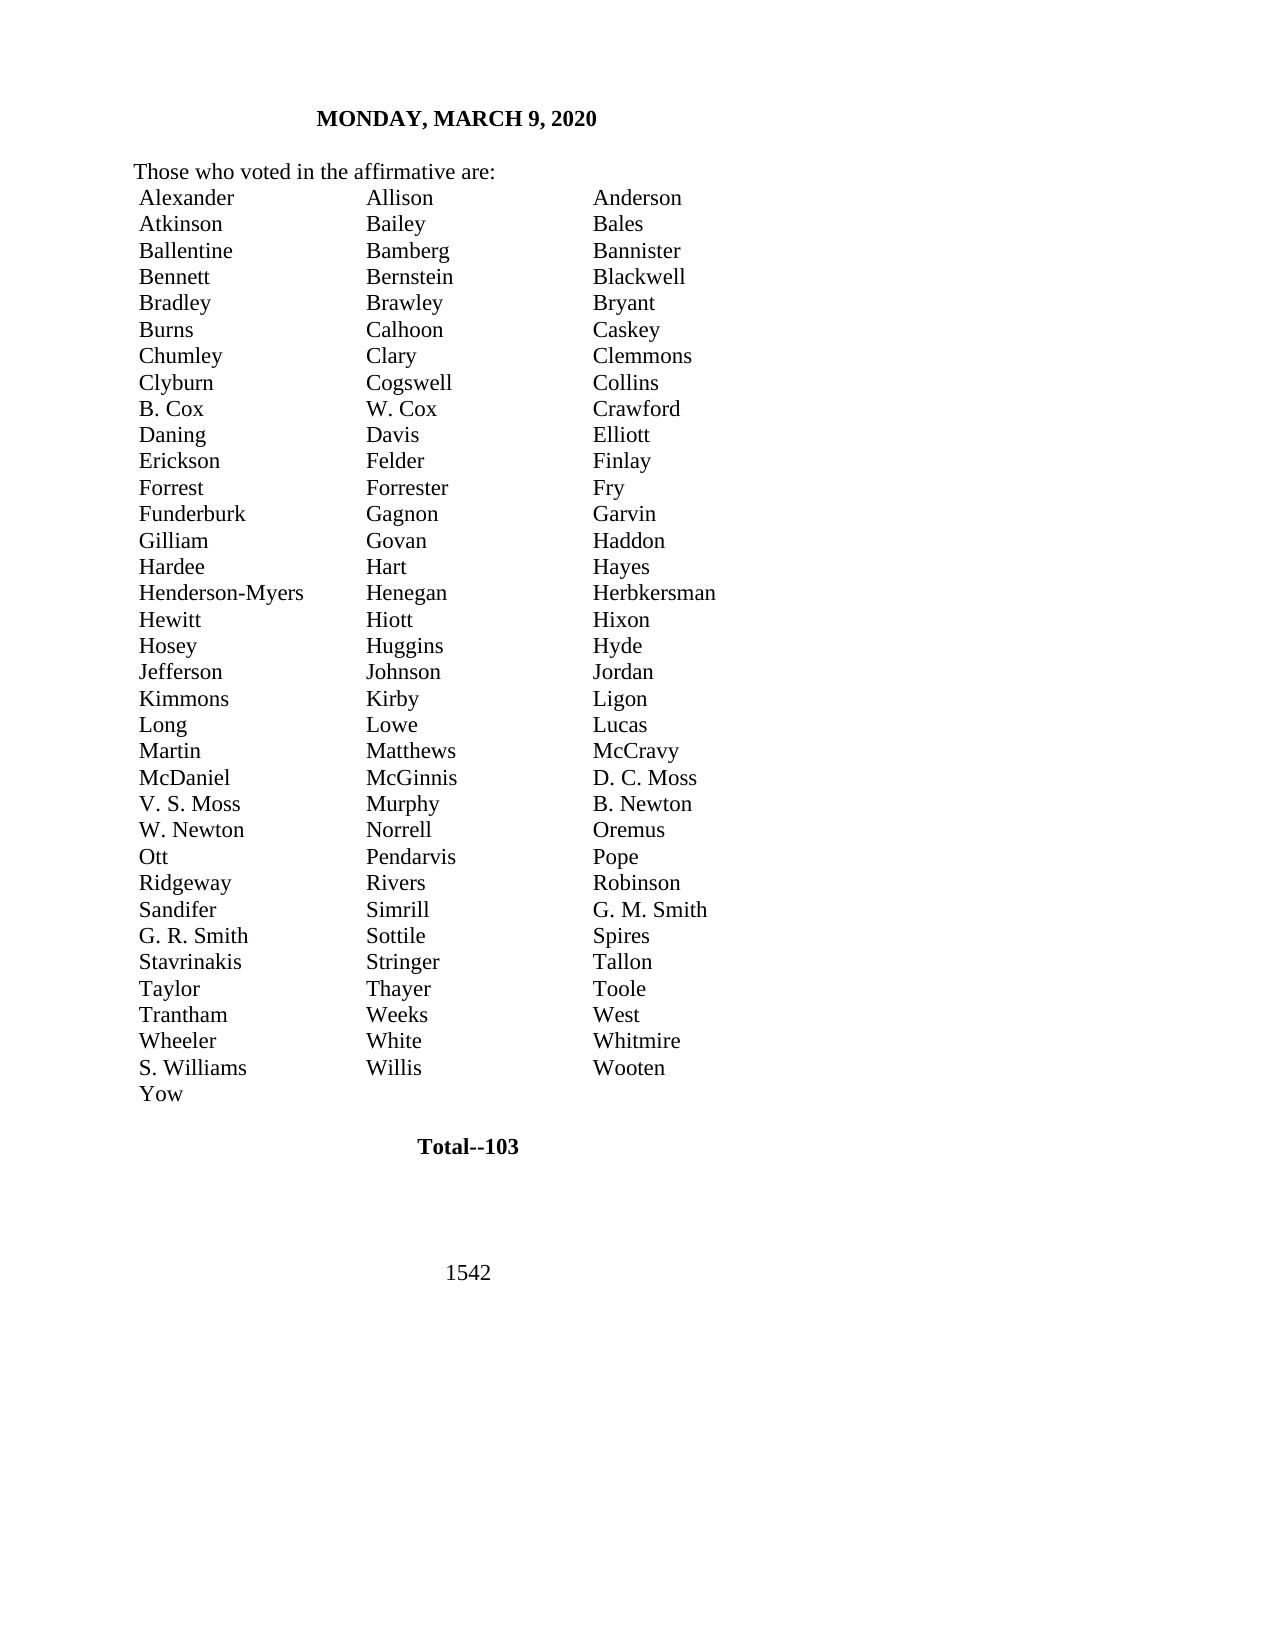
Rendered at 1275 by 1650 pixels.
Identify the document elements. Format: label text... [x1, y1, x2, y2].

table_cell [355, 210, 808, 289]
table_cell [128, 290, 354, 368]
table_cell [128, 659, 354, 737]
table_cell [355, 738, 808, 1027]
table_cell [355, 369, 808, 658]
text Those who voted in the affirmative are: [127, 158, 786, 184]
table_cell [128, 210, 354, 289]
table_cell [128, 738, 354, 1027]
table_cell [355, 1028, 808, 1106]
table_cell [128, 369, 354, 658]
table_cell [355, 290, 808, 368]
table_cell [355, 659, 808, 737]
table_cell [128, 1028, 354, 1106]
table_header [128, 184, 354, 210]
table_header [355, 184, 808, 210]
text Total--103 [127, 1133, 786, 1159]
